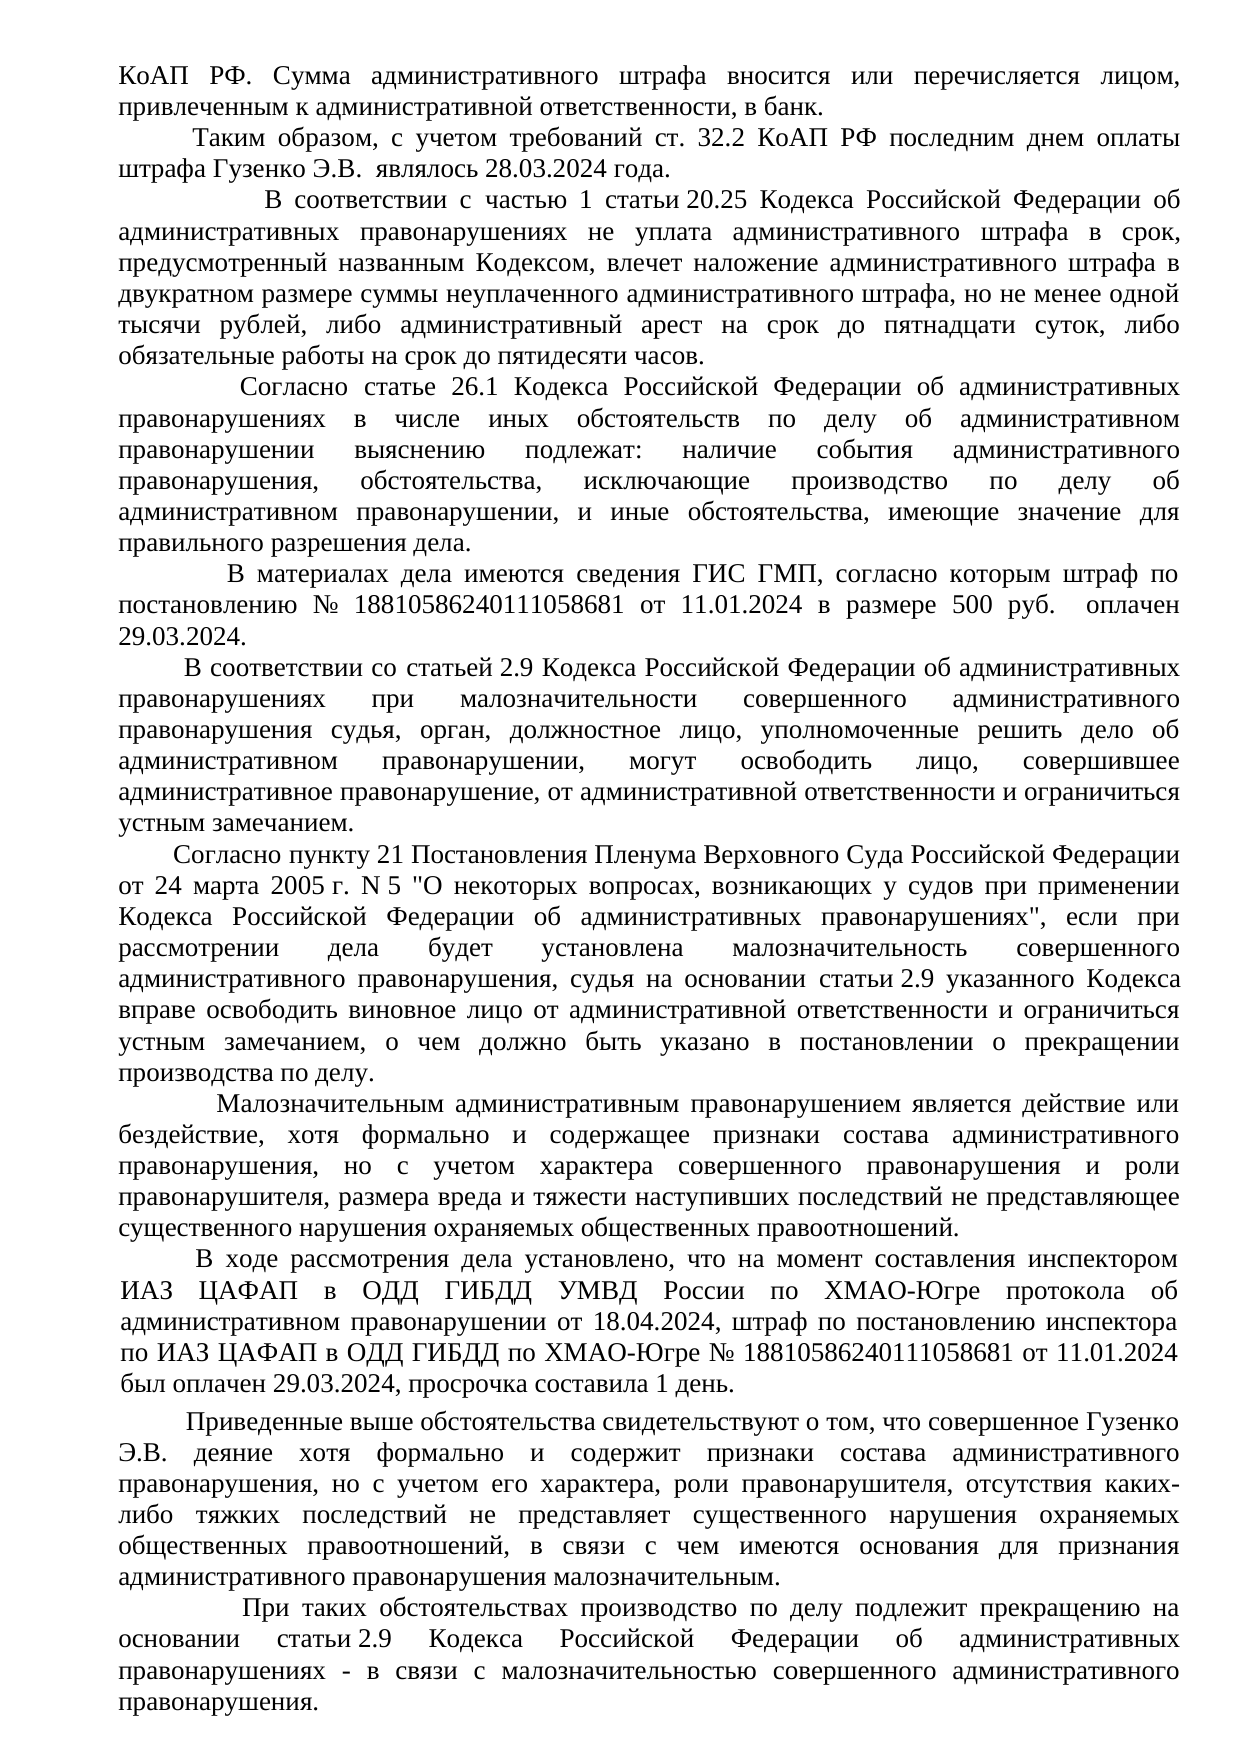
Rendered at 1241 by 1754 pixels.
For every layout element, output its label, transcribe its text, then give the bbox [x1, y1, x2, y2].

text Согласно пункту 21 Постановления Пленума Верховного Суда Российской Федерации от 24 марта 2005 г. N 5 "О некоторых вопросах, возникающих у судов при применении Кодекса Российской Федерации об административных правонарушениях", если при рассмотрении дела будет установлена малозначительность совершенного административного правонарушения, судья на основании статьи 2.9 указанного Кодекса вправе освободить виновное лицо от административной ответственности и ограничиться устным замечанием, о чем должно быть указано в постановлении о прекращении производства по делу. [118, 838, 1181, 1087]
text Таким образом, с учетом требований ст. 32.2 КоАП РФ последним днем оплаты штрафа Гузенко Э.В. являлось 28.03.2024 года. [118, 121, 1181, 184]
text Согласно статье 26.1 Кодекса Российской Федерации об административных правонарушениях в числе иных обстоятельств по делу об административном правонарушении выяснению подлежат: наличие события административного правонарушения, обстоятельства, исключающие производство по делу об административном правонарушении, и иные обстоятельства, имеющие значение для правильного разрешения дела. [118, 371, 1181, 557]
text Приведенные выше обстоятельства свидетельствуют о том, что совершенное Гузенко Э.В. деяние хотя формально и содержит признаки состава административного правонарушения, но с учетом его характера, роли правонарушителя, отсутствия каких-либо тяжких последствий не представляет существенного нарушения охраняемых общественных правоотношений, в связи с чем имеются основания для признания административного правонарушения малозначительным. [118, 1404, 1181, 1591]
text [118, 59, 1181, 121]
text В соответствии с частью 1 статьи 20.25 Кодекса Российской Федерации об административных правонарушениях не уплата административного штрафа в срок, предусмотренный названным Кодексом, влечет наложение административного штрафа в двукратном размере суммы неуплаченного административного штрафа, но не менее одной тысячи рублей, либо административный арест на срок до пятнадцати суток, либо обязательные работы на срок до пятидесяти часов. [118, 184, 1181, 371]
text В соответствии со статьей 2.9 Кодекса Российской Федерации об административных правонарушениях при малозначительности совершенного административного правонарушения судья, орган, должностное лицо, уполномоченные решить дело об административном правонарушении, могут освободить лицо, совершившее административное правонарушение, от административной ответственности и ограничиться устным замечанием. [118, 651, 1181, 838]
text Малозначительным административным правонарушением является действие или бездействие, хотя формально и содержащее признаки состава административного правонарушения, но с учетом характера совершенного правонарушения и роли правонарушителя, размера вреда и тяжести наступивших последствий не представляющее существенного нарушения охраняемых общественных правоотношений. [118, 1087, 1181, 1243]
text При таких обстоятельствах производство по делу подлежит прекращению на основании статьи 2.9 Кодекса Российской Федерации об административных правонарушениях - в связи с малозначительностью совершенного административного правонарушения. [118, 1591, 1181, 1716]
text В ходе рассмотрения дела установлено, что на момент составления инспектором ИАЗ ЦАФАП в ОДД ГИБДД УМВД России по ХМАО-Югре протокола об административном правонарушении от 18.04.2024, штраф по постановлению инспектора по ИАЗ ЦАФАП в ОДД ГИБДД по ХМАО-Югре № 18810586240111058681 от 11.01.2024 был оплачен 29.03.2024, просрочка составила 1 день. [120, 1243, 1179, 1398]
text В материалах дела имеются сведения ГИС ГМП, согласно которым штраф по постановлению № 18810586240111058681 от 11.01.2024 в размере 500 руб. оплачен 29.03.2024. [118, 557, 1181, 651]
